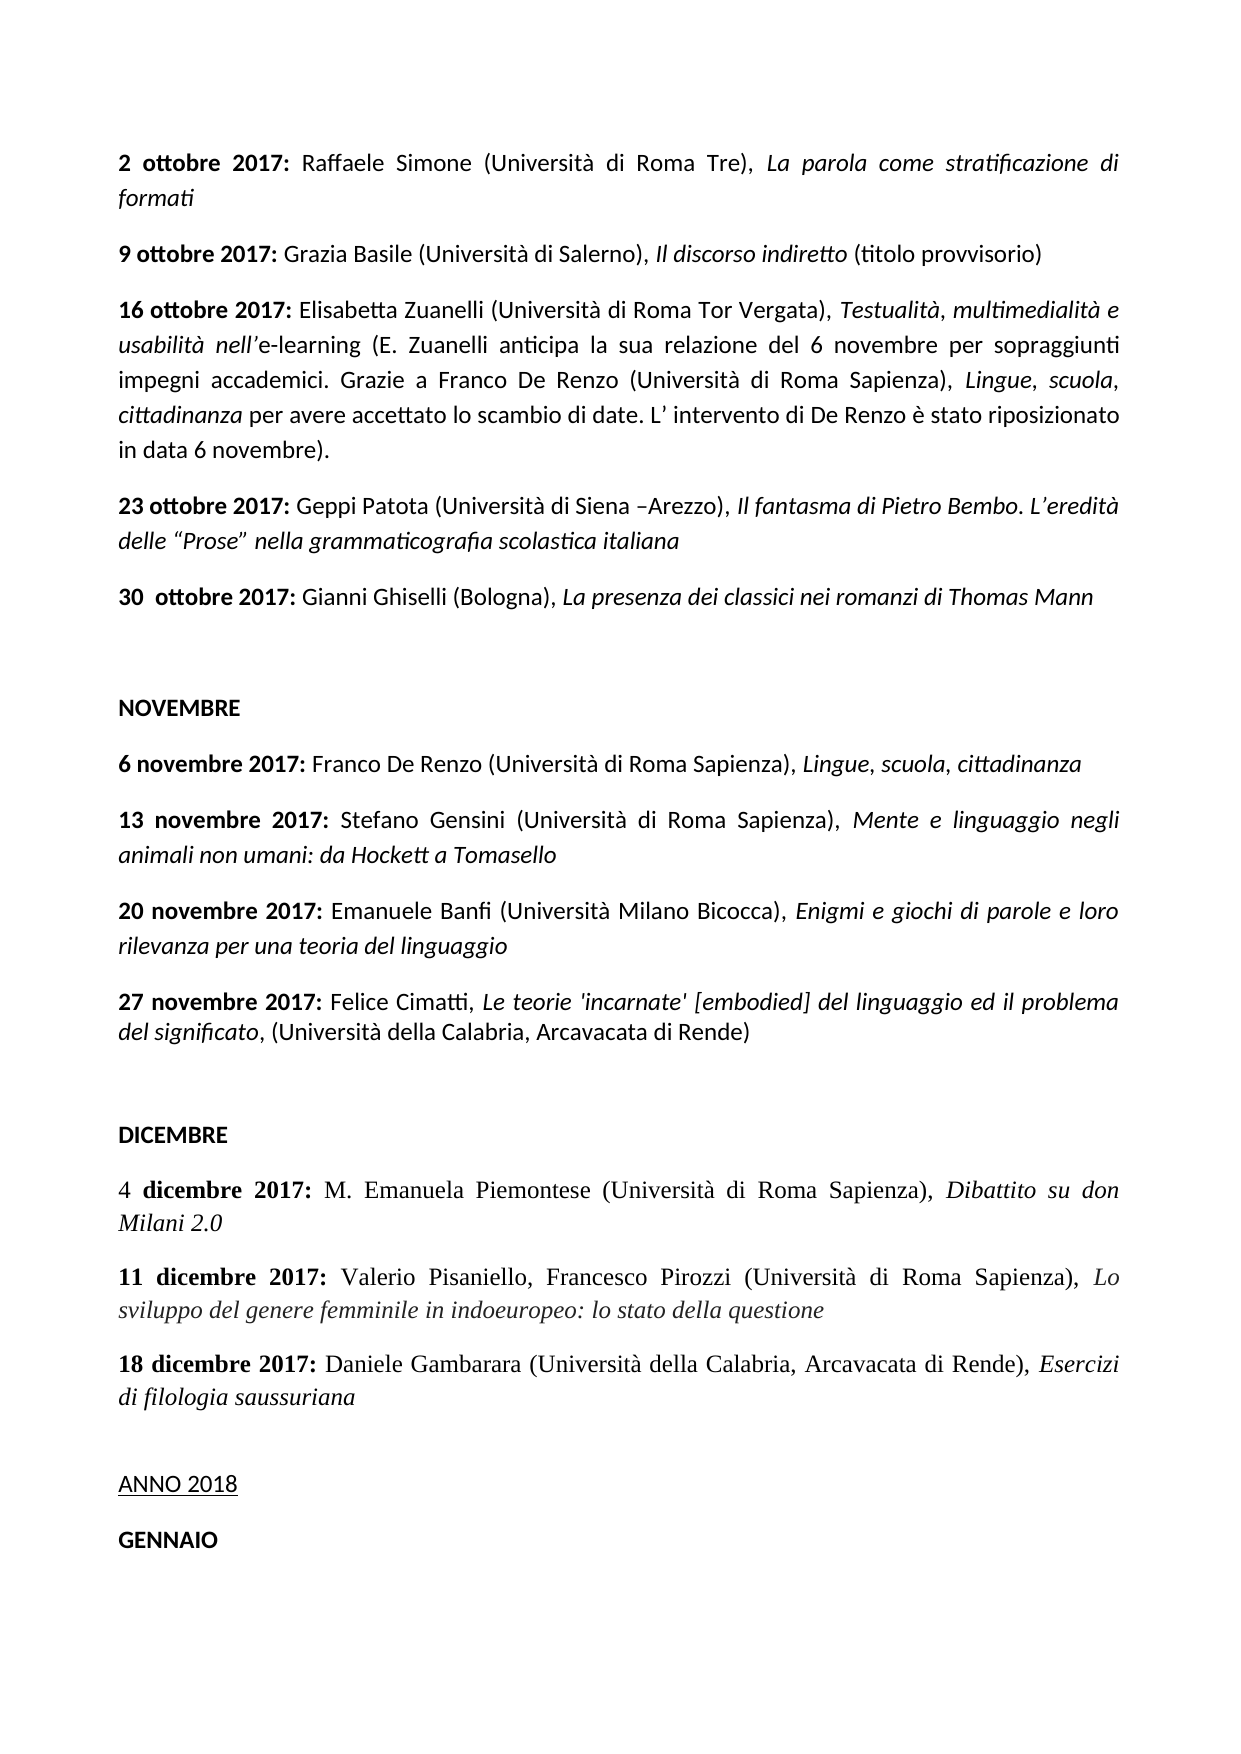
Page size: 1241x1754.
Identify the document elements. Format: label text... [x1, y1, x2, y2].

text 20 novembre 2017: Emanuele Banfi (Università Milano Bicocca), Enigmi e giochi di parole e loro rilevanza per una teoria del linguaggio [118, 895, 1122, 961]
text 16 ottobre 2017: Elisabetta Zuanelli (Università di Roma Tor Vergata), Testualità, multimedialità e usabilità nell’e-learning (E. Zuanelli anticipa la sua relazione del 6 novembre per sopraggiunti impegni accademici. Grazie a Franco De Renzo (Università di Roma Sapienza), Lingue, scuola, cittadinanza per avere accettato lo scambio di date. L’ intervento di De Renzo è stato riposizionato in data 6 novembre). [118, 294, 1122, 465]
text 23 ottobre 2017: Geppi Patota (Università di Siena –Arezzo), Il fantasma di Pietro Bembo. L’eredità delle “Prose” nella grammaticografia scolastica italiana [118, 490, 1122, 556]
text 18 dicembre 2017: Daniele Gambarara (Università della Calabria, Arcavacata di Rende), Esercizi di filologia saussuriana [118, 1349, 1122, 1411]
text 27 novembre 2017: Felice Cimatti, Le teorie 'incarnate' [embodied] del linguaggio ed il problema del significato, (Università della Calabria, Arcavacata di Rende) [118, 986, 1122, 1047]
text 2 ottobre 2017: Raffaele Simone (Università di Roma Tre), La parola come stratificazione di formati [118, 148, 1122, 213]
text 13 novembre 2017: Stefano Gensini (Università di Roma Sapienza), Mente e linguaggio negli animali non umani: da Hockett a Tomasello [118, 804, 1122, 870]
text 11 dicembre 2017: Valerio Pisaniello, Francesco Pirozzi (Università di Roma Sapienza), Lo sviluppo del genere femminile in indoeuropeo: lo stato della questione [118, 1262, 1122, 1324]
text 6 novembre 2017: Franco De Renzo (Università di Roma Sapienza), Lingue, scuola, cittadinanza [118, 748, 1122, 779]
text 4 dicembre 2017: M. Emanuela Piemontese (Università di Roma Sapienza), Dibattito su don Milani 2.0 [118, 1175, 1122, 1237]
text 9 ottobre 2017: Grazia Basile (Università di Salerno), Il discorso indiretto (titolo provvisorio) [118, 238, 1122, 269]
text GENNAIO [118, 1524, 1122, 1555]
text ANNO 2018 [118, 1469, 1122, 1499]
text 30 ottobre 2017: Gianni Ghiselli (Bologna), La presenza dei classici nei romanzi di Thomas Mann [118, 581, 1122, 611]
text NOVEMBRE [118, 693, 1122, 723]
text DICEMBRE [118, 1119, 1122, 1150]
